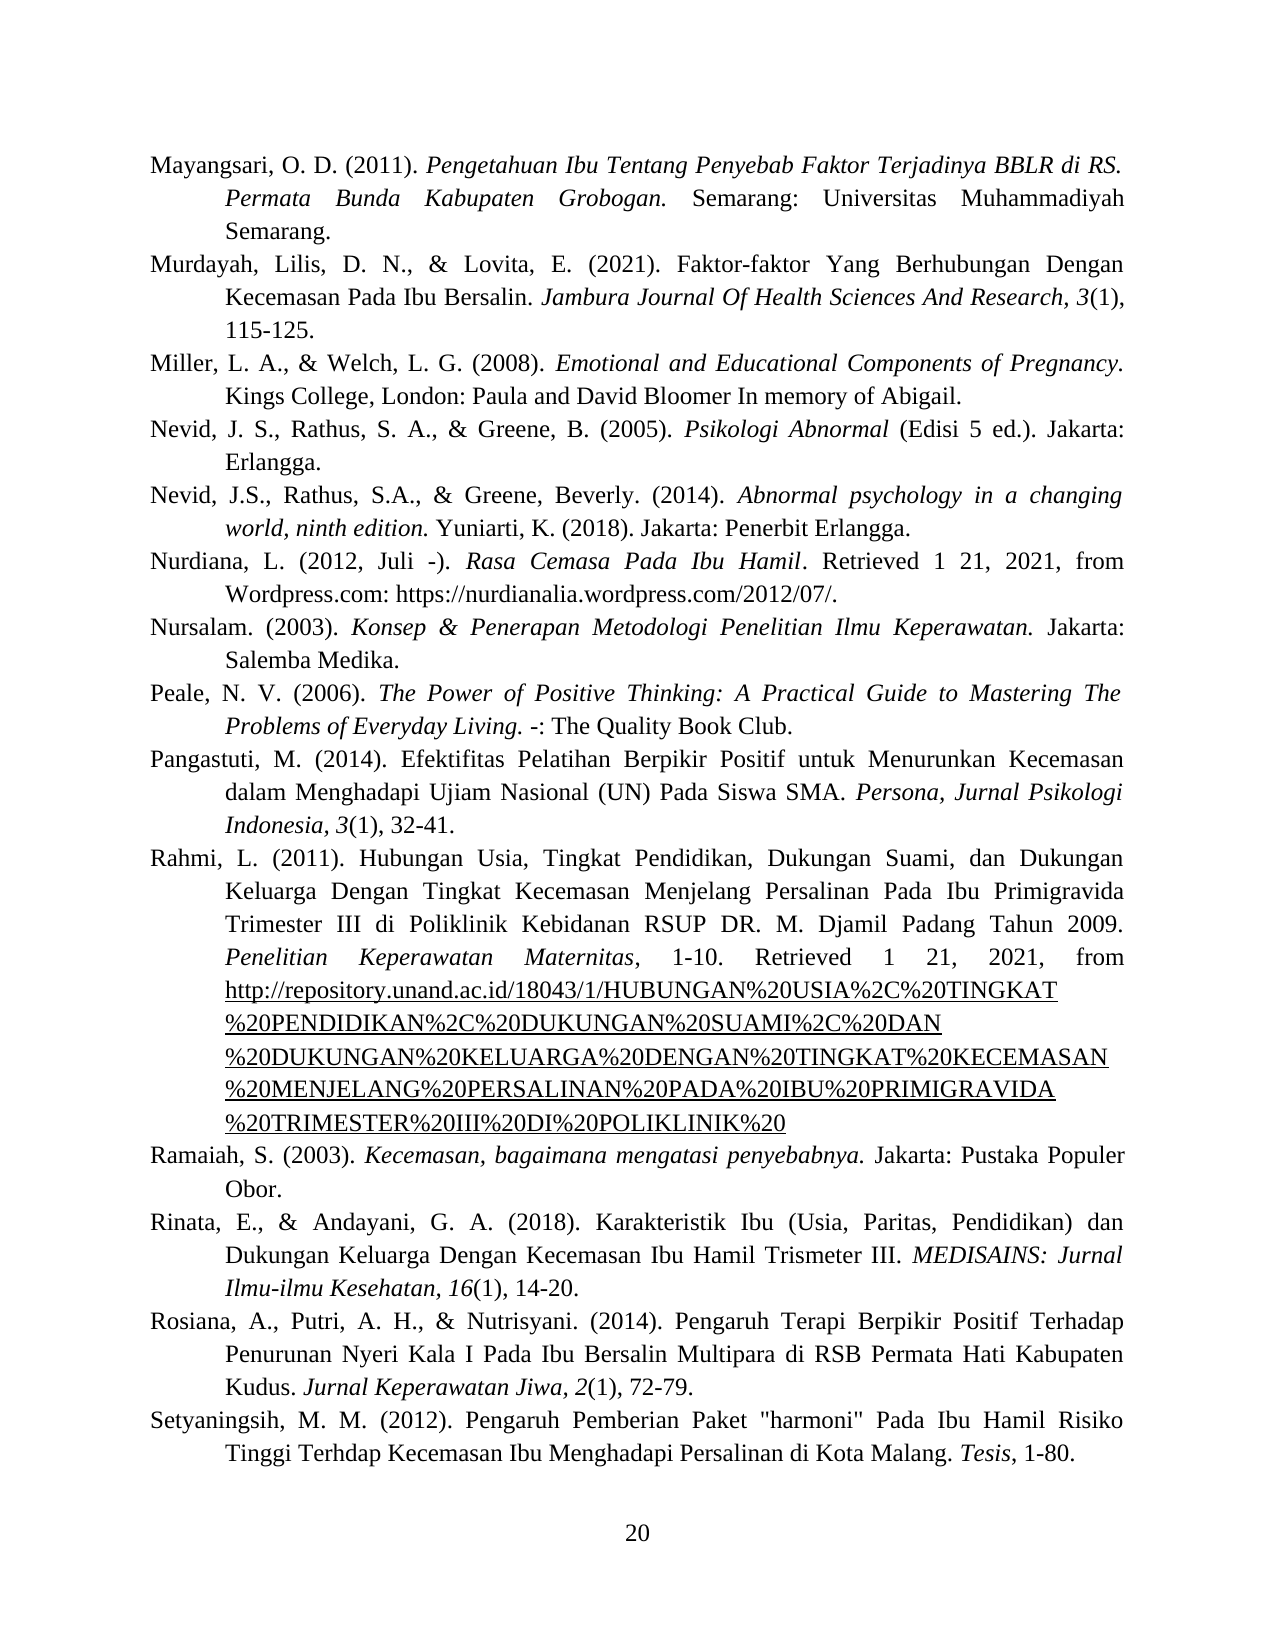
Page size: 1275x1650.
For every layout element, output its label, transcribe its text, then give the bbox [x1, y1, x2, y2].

text Pangastuti, M. (2014). Efektifitas Pelatihan Berpikir Positif untuk Menurunkan Kecemasan dalam Menghadapi Ujiam Nasional (UN) Pada Siswa SMA. Persona, Jurnal Psikologi Indonesia, 3(1), 32-41. [150, 744, 1125, 839]
text Nevid, J. S., Rathus, S. A., & Greene, B. (2005). Psikologi Abnormal (Edisi 5 ed.). Jakarta: Erlangga. [150, 414, 1125, 476]
text Ramaiah, S. (2003). Kecemasan, bagaimana mengatasi penyebabnya. Jakarta: Pustaka Populer Obor. [150, 1141, 1125, 1202]
text Nursalam. (2003). Konsep & Penerapan Metodologi Penelitian Ilmu Keperawatan. Jakarta: Salemba Medika. [150, 612, 1125, 674]
text Rahmi, L. (2011). Hubungan Usia, Tingkat Pendidikan, Dukungan Suami, dan Dukungan Keluarga Dengan Tingkat Kecemasan Menjelang Persalinan Pada Ibu Primigravida Trimester III di Poliklinik Kebidanan RSUP DR. M. Djamil Padang Tahun 2009. Penelitian Keperawatan Maternitas, 1-10. Retrieved 1 21, 2021, from http://repository.unand.ac.id/18043/1/HUBUNGAN%20USIA%2C%20TINGKAT%20PENDIDIKAN%2C%20DUKUNGAN%20SUAMI%2C%20DAN%20DUKUNGAN%20KELUARGA%20DENGAN%20TINGKAT%20KECEMASAN%20MENJELANG%20PERSALINAN%20PADA%20IBU%20PRIMIGRAVIDA%20TRIMESTER%20III%20DI%20POLIKLINIK%20 [150, 843, 1125, 1136]
text Miller, L. A., & Welch, L. G. (2008). Emotional and Educational Components of Pregnancy. Kings College, London: Paula and David Bloomer In memory of Abigail. [150, 348, 1125, 410]
text Peale, N. V. (2006). The Power of Positive Thinking: A Practical Guide to Mastering The Problems of Everyday Living. -: The Quality Book Club. [150, 678, 1125, 740]
text Rosiana, A., Putri, A. H., & Nutrisyani. (2014). Pengaruh Terapi Berpikir Positif Terhadap Penurunan Nyeri Kala I Pada Ibu Bersalin Multipara di RSB Permata Hati Kabupaten Kudus. Jurnal Keperawatan Jiwa, 2(1), 72-79. [150, 1306, 1125, 1401]
text Nurdiana, L. (2012, Juli -). Rasa Cemasa Pada Ibu Hamil. Retrieved 1 21, 2021, from Wordpress.com: https://nurdianalia.wordpress.com/2012/07/. [150, 546, 1125, 608]
text Murdayah, Lilis, D. N., & Lovita, E. (2021). Faktor-faktor Yang Berhubungan Dengan Kecemasan Pada Ibu Bersalin. Jambura Journal Of Health Sciences And Research, 3(1), 115-125. [150, 249, 1125, 344]
text Rinata, E., & Andayani, G. A. (2018). Karakteristik Ibu (Usia, Paritas, Pendidikan) dan Dukungan Keluarga Dengan Kecemasan Ibu Hamil Trismeter III. MEDISAINS: Jurnal Ilmu-ilmu Kesehatan, 16(1), 14-20. [150, 1207, 1125, 1301]
text Mayangsari, O. D. (2011). Pengetahuan Ibu Tentang Penyebab Faktor Terjadinya BBLR di RS. Permata Bunda Kabupaten Grobogan. Semarang: Universitas Muhammadiyah Semarang. [150, 150, 1125, 245]
text Setyaningsih, M. M. (2012). Pengaruh Pemberian Paket "harmoni" Pada Ibu Hamil Risiko Tinggi Terhdap Kecemasan Ibu Menghadapi Persalinan di Kota Malang. Tesis, 1-80. [150, 1405, 1125, 1467]
text Nevid, J.S., Rathus, S.A., & Greene, Beverly. (2014). Abnormal psychology in a changing world, ninth edition. Yuniarti, K. (2018). Jakarta: Penerbit Erlangga. [150, 480, 1125, 542]
